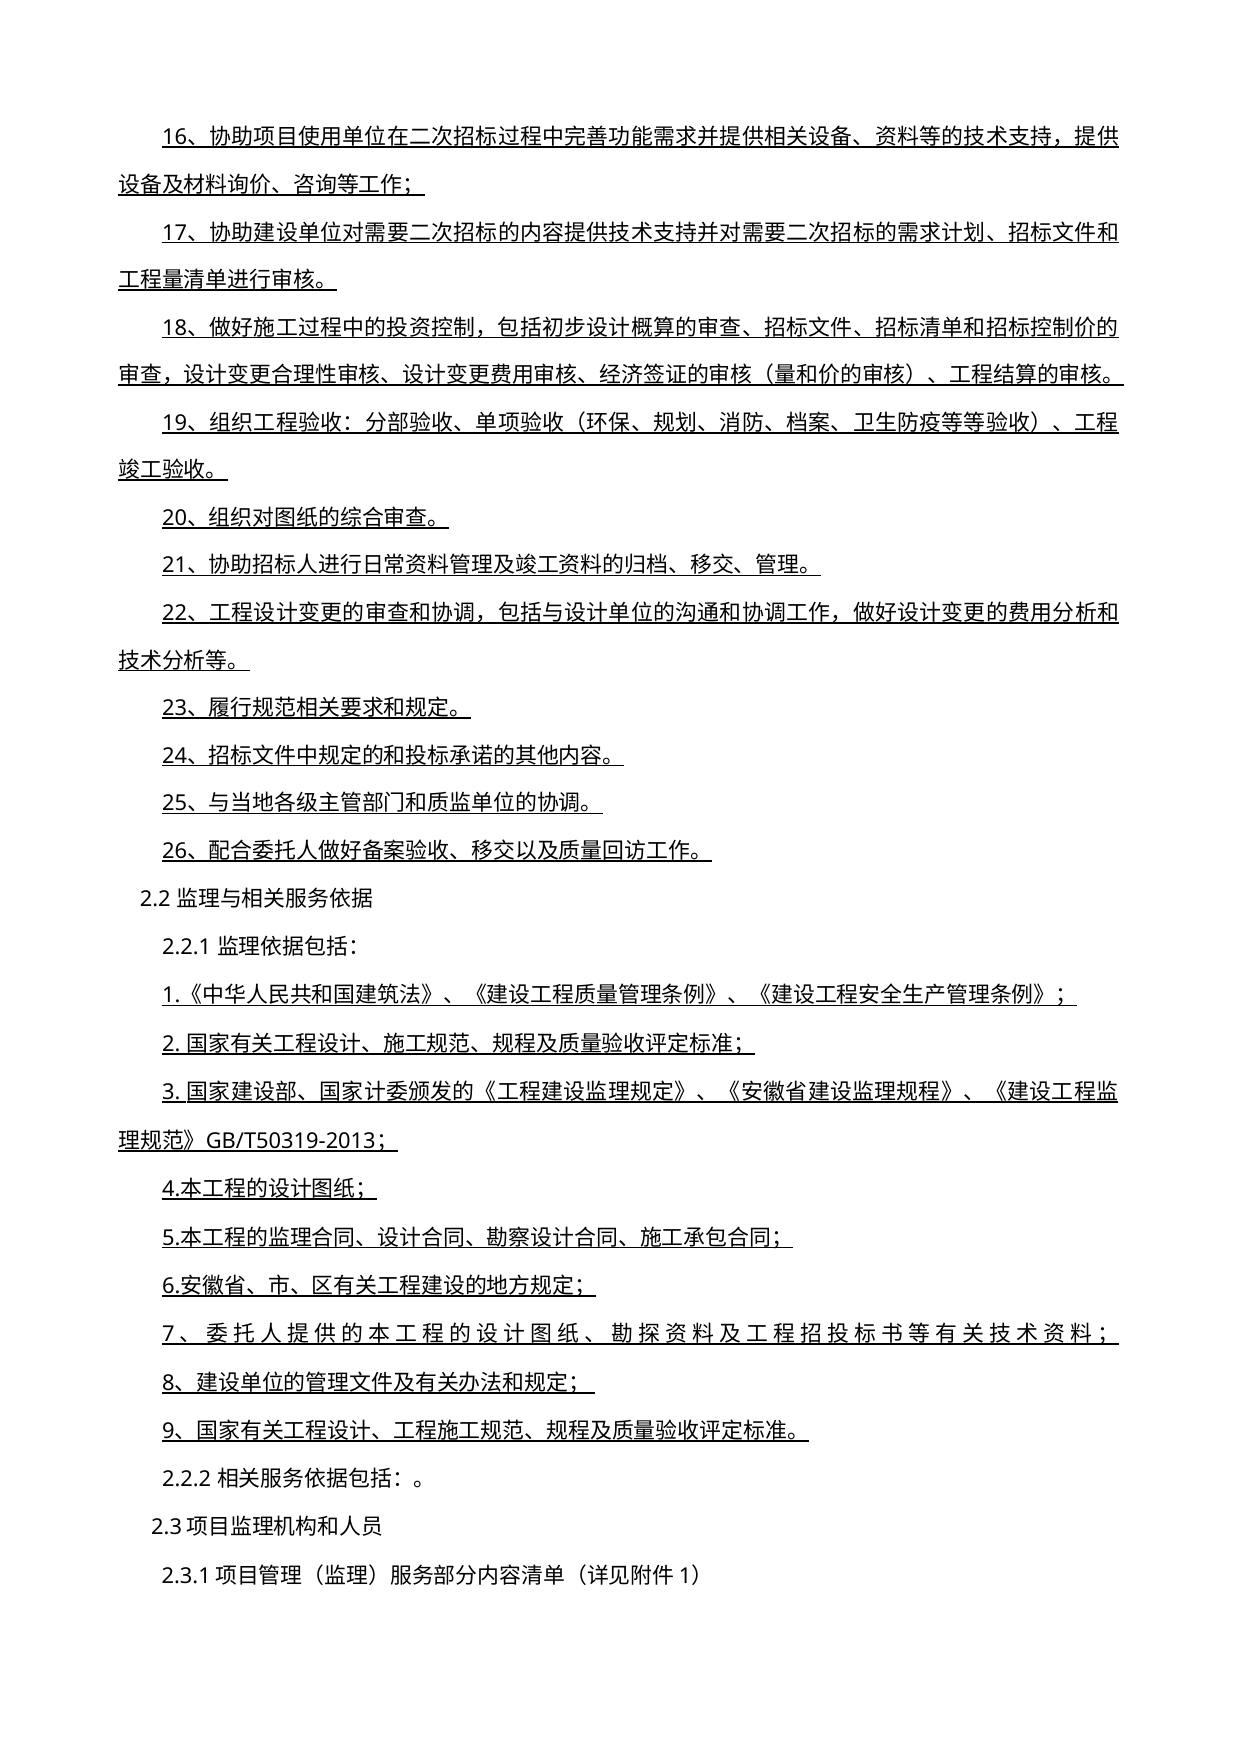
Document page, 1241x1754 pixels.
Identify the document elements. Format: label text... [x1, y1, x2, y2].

text 2.3.1项目管理（监理）服务部分内容清单（详见附件1） [118, 1557, 1122, 1590]
text 22、工程设计变更的审查和协调，包括与设计单位的沟通和协调工作，做好设计变更的费用分析和技术分析等。 [118, 595, 1122, 674]
text 6.安徽省、市、区有关工程建设的地方规定； [118, 1268, 1122, 1300]
text 1.《中华人民共和国建筑法》、《建设工程质量管理条例》、《建设工程安全生产管理条例》； [118, 977, 1122, 1010]
text 7、委托人提供的本工程的设计图纸、勘探资料及工程招投标书等有关技术资料； 8、建设单位的管理文件及有关办法和规定； [162, 1316, 1122, 1397]
text 2.3项目监理机构和人员 [118, 1509, 1122, 1541]
text 20、组织对图纸的综合审查。 [118, 500, 1122, 532]
text 21、协助招标人进行日常资料管理及竣工资料的归档、移交、管理。 [118, 547, 1122, 579]
text 2.2.1 监理依据包括： [118, 929, 1122, 961]
text 23、履行规范相关要求和规定。 [118, 690, 1122, 722]
text 25、与当地各级主管部门和质监单位的协调。 [118, 785, 1122, 817]
text 2. 国家有关工程设计、施工规范、规程及质量验收评定标准； [118, 1026, 1122, 1058]
text 18、做好施工过程中的投资控制，包括初步设计概算的审查、招标文件、招标清单和招标控制价的审查，设计变更合理性审核、设计变更费用审核、经济签证的审核（量和价的审核）、工程结算的审核。 [118, 309, 1122, 384]
text 26、配合委托人做好备案验收、移交以及质量回访工作。 [118, 833, 1122, 865]
text 9、国家有关工程设计、工程施工规范、规程及质量验收评定标准。 [162, 1413, 1122, 1446]
text 4.本工程的设计图纸； [118, 1171, 1122, 1203]
text 5.本工程的监理合同、设计合同、勘察设计合同、施工承包合同； [118, 1219, 1122, 1252]
text 16、协助项目使用单位在二次招标过程中完善功能需求并提供相关设备、资料等的技术支持，提供设备及材料询价、咨询等工作； [118, 119, 1122, 199]
text 24、招标文件中规定的和投标承诺的其他内容。 [118, 738, 1122, 769]
text 2.2.2 相关服务依据包括：。 [118, 1461, 1122, 1493]
text 19、组织工程验收：分部验收、单项验收（环保、规划、消防、档案、卫生防疫等等验收）、工程竣工验收。 [118, 405, 1122, 484]
text 2.2 监理与相关服务依据 [118, 881, 1122, 913]
text 17、协助建设单位对需要二次招标的内容提供技术支持并对需要二次招标的需求计划、招标文件和工程量清单进行审核。 [118, 214, 1122, 294]
text 3. 国家建设部、国家计委颁发的《工程建设监理规定》、《安徽省建设监理规程》、《建设工程监理规范》GB/T50319-2013； [118, 1074, 1122, 1155]
